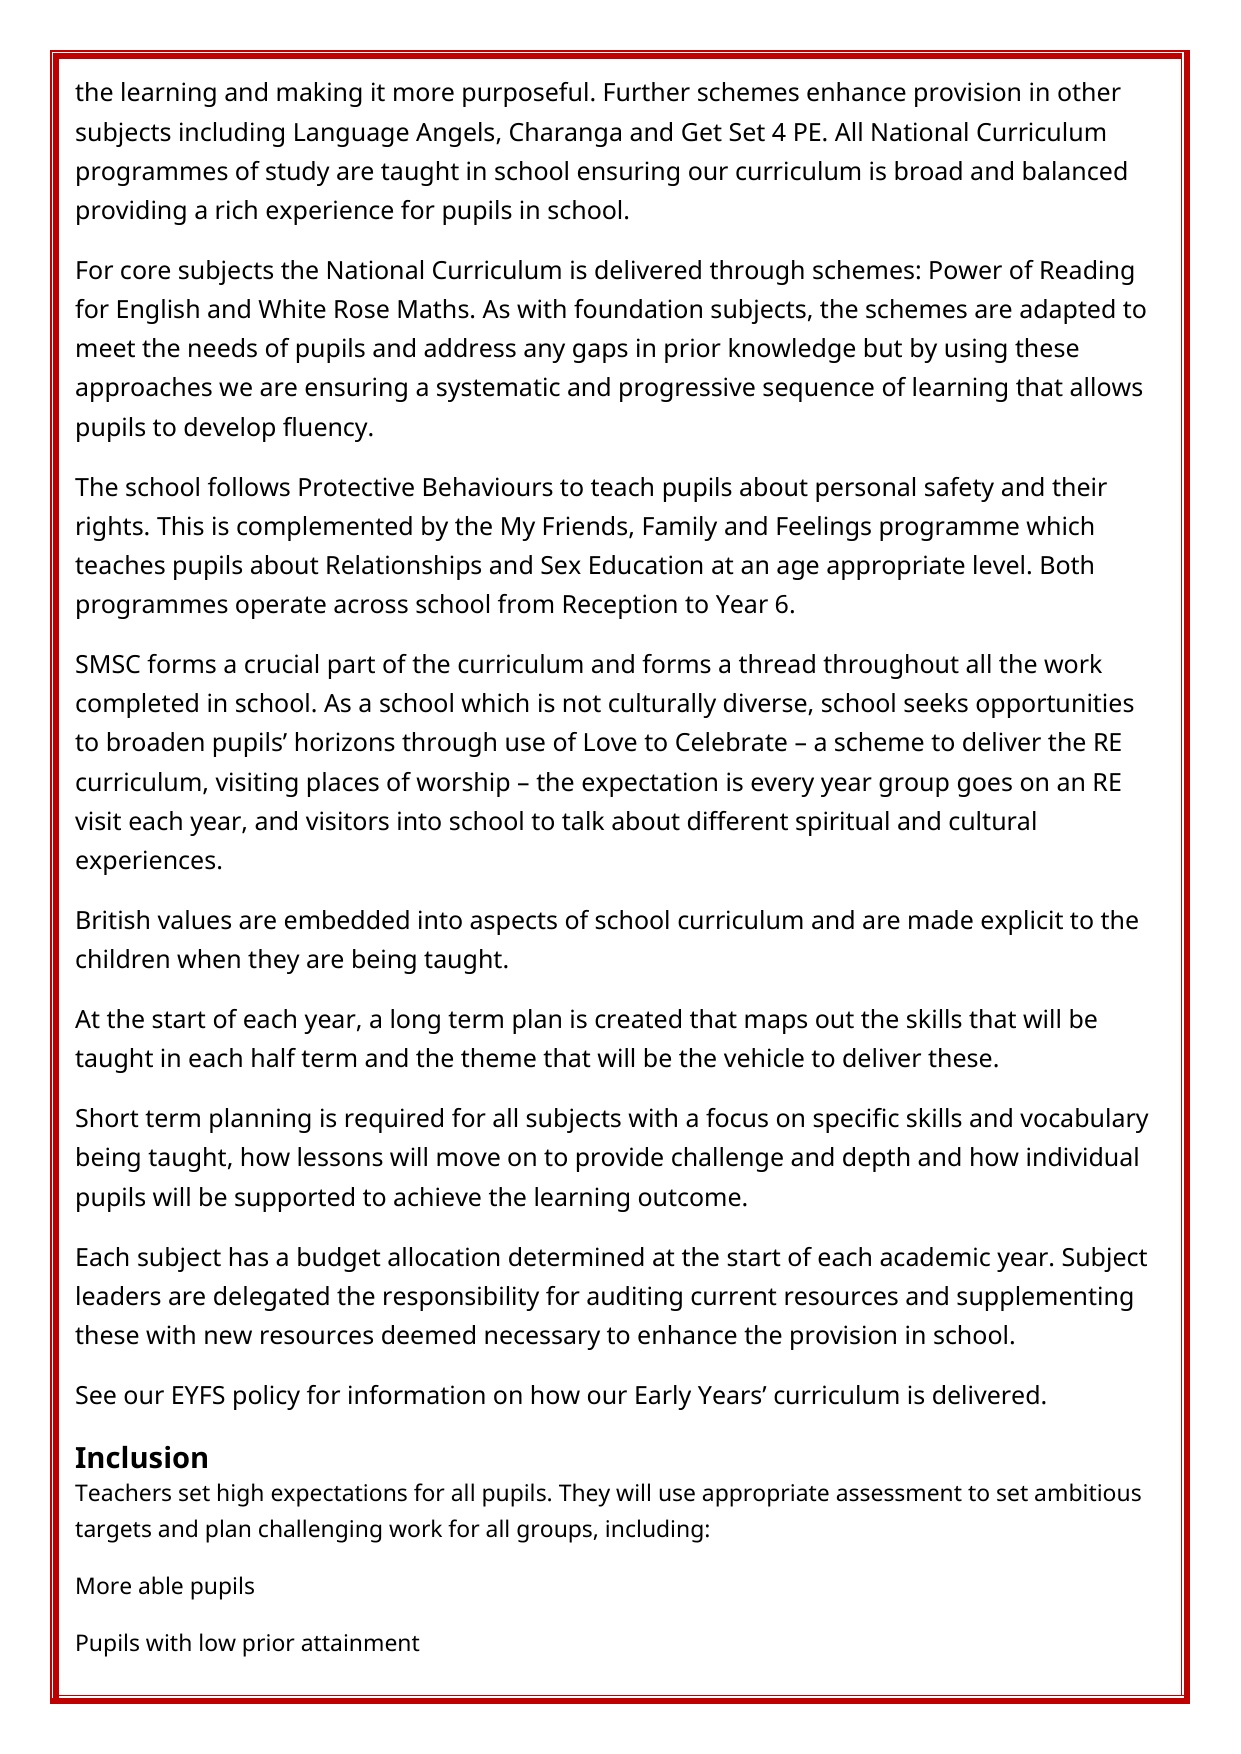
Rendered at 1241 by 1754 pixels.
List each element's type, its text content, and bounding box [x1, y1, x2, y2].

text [75, 75, 1165, 227]
text Short term planning is required for all subjects with a focus on specific skills and vocabulary being taught, how lessons will move on to provide challenge and depth and how individual pupils will be supported to achieve the learning outcome. [75, 1101, 1165, 1213]
text British values are embedded into aspects of school curriculum and are made explicit to the children when they are being taught. [75, 902, 1165, 976]
text At the start of each year, a long term plan is created that maps out the skills that will be taught in each half term and the theme that will be the vehicle to deliver these. [75, 1002, 1165, 1075]
text Pupils with low prior attainment [75, 1627, 1165, 1658]
text Each subject has a budget allocation determined at the start of each academic year. Subject leaders are delegated the responsibility for auditing current resources and supplementing these with new resources deemed necessary to enhance the provision in school. [75, 1239, 1165, 1352]
text See our EYFS policy for information on how our Early Years’ curriculum is delivered. [75, 1377, 1165, 1412]
text The school follows Protective Behaviours to teach pupils about personal safety and their rights. This is complemented by the My Friends, Family and Feelings programme which teaches pupils about Relationships and Sex Education at an age appropriate level. Both programmes operate across school from Reception to Year 6. [75, 469, 1165, 621]
text For core subjects the National Curriculum is delivered through schemes: Power of Reading for English and White Rose Maths. As with foundation subjects, the schemes are adapted to meet the needs of pupils and address any gaps in prior knowledge but by using these approaches we are ensuring a systematic and progressive sequence of learning that allows pupils to develop fluency. [75, 252, 1165, 443]
text SMSC forms a crucial part of the curriculum and forms a thread throughout all the work completed in school. As a school which is not culturally diverse, school seeks opportunities to broaden pupils’ horizons through use of Love to Celebrate – a scheme to deliver the RE curriculum, visiting places of worship – the expectation is every year group goes on an RE visit each year, and visitors into school to talk about different spiritual and cultural experiences. [75, 647, 1165, 877]
text Teachers set high expectations for all pupils. They will use appropriate assessment to set ambitious targets and plan challenging work for all groups, including: [75, 1477, 1165, 1544]
subtitle Inclusion [75, 1437, 1165, 1477]
text More able pupils [75, 1570, 1165, 1601]
